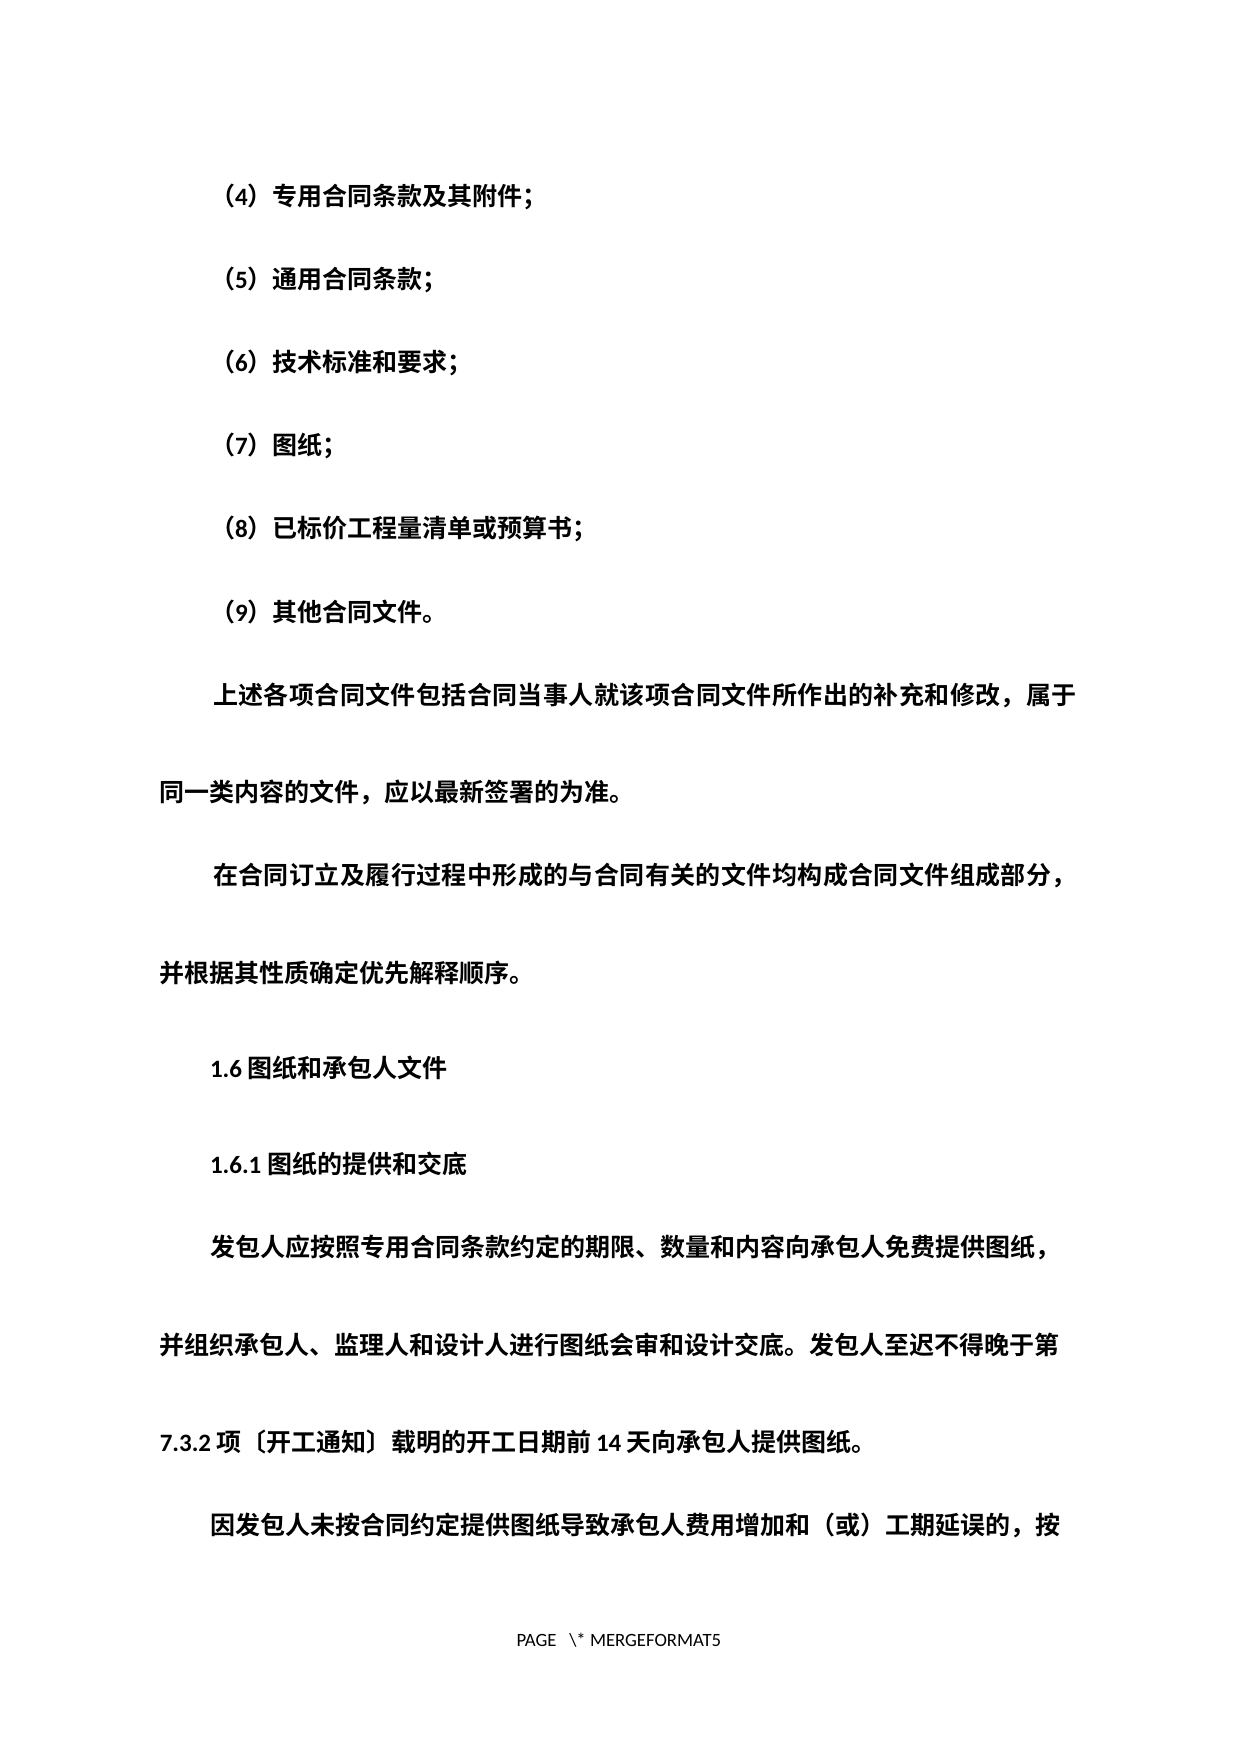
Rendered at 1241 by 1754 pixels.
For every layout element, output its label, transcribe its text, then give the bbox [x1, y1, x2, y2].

text 在合同订立及履行过程中形成的与合同有关的文件均构成合同文件组成部分，并根据其性质确定优先解释顺序。 [159, 841, 1078, 1004]
text 上述各项合同文件包括合同当事人就该项合同文件所作出的补充和修改，属于同一类内容的文件，应以最新签署的为准。 [159, 661, 1078, 823]
text （5）通用合同条款； [159, 245, 1078, 310]
text （7）图纸； [159, 411, 1078, 476]
text 1.6.1 图纸的提供和交底 [159, 1130, 1078, 1195]
text （4）专用合同条款及其附件； [159, 162, 1078, 227]
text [159, 1491, 1078, 1556]
text （8）已标价工程量清单或预算书； [159, 494, 1078, 559]
text （9）其他合同文件。 [159, 578, 1078, 643]
text （6）技术标准和要求； [159, 328, 1078, 393]
subtitle 1.6图纸和承包人文件 [159, 1034, 1078, 1099]
text 发包人应按照专用合同条款约定的期限、数量和内容向承包人免费提供图纸，并组织承包人、监理人和设计人进行图纸会审和设计交底。发包人至迟不得晚于第7.3.2项〔开工通知〕载明的开工日期前14天向承包人提供图纸。 [159, 1213, 1078, 1473]
